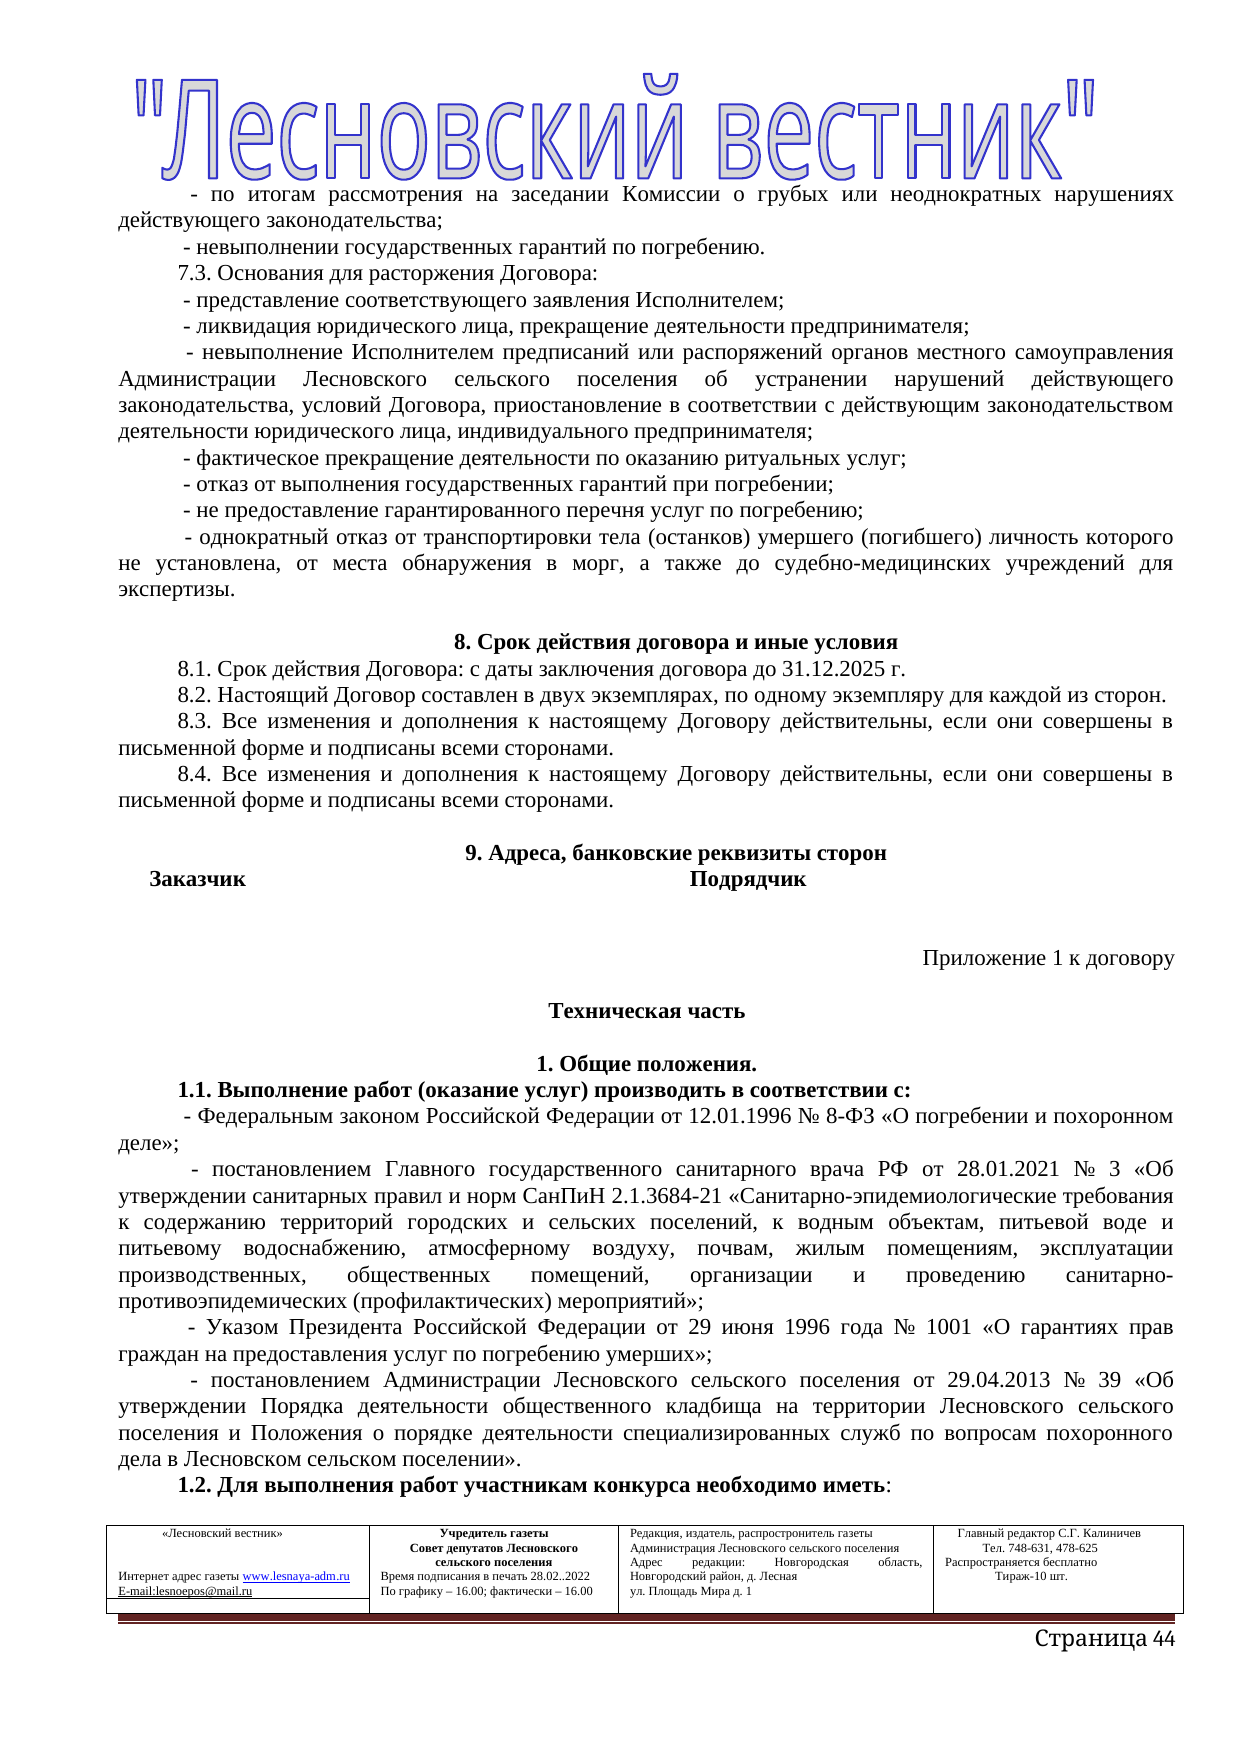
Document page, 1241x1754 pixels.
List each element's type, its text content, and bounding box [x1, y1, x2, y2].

text - постановлением Главного государственного санитарного врача РФ от 28.01.2021 № 3 «Об утверждении санитарных правил и норм СанПиН 2.1.3684-21 «Санитарно-эпидемиологические требования к содержанию территорий городских и сельских поселений, к водным объектам, питьевой воде и питьевому водоснабжению, атмосферному воздуху, почвам, жилым помещениям, эксплуатации производственных, общественных помещений, организации и проведению санитарно-противоэпидемических (профилактических) мероприятий»; [118, 1155, 1175, 1313]
text - Федеральным законом Российской Федерации от 12.01.1996 № 8-ФЗ «О погребении и похоронном деле»; [118, 1103, 1175, 1155]
text - ликвидация юридического лица, прекращение деятельности предпринимателя; [118, 312, 1175, 338]
text - фактическое прекращение деятельности по оказанию ритуальных услуг; [118, 444, 1175, 470]
text - невыполнении государственных гарантий по погребению. [118, 233, 1175, 259]
text - отказ от выполнения государственных гарантий при погребении; [118, 470, 1175, 496]
table_header Подрядчик [581, 865, 1016, 918]
text Техническая часть [118, 997, 1175, 1023]
text - по итогам рассмотрения на заседании Комиссии о грубых или неоднократных нарушениях действующего законодательства; [118, 180, 1175, 233]
text 8.4. Все изменения и дополнения к настоящему Договору действительны, если они совершены в письменной форме и подписаны всеми сторонами. [118, 760, 1175, 813]
text - Указом Президента Российской Федерации от 29 июня 1996 года № 1001 «О гарантиях прав граждан на предоставления услуг по погребению умерших»; [118, 1313, 1175, 1366]
text - постановлением Администрации Лесновского сельского поселения от 29.04.2013 № 39 «Об утверждении Порядка деятельности общественного кладбища на территории Лесновского сельского поселения и Положения о порядке деятельности специализированных служб по вопросам похоронного дела в Лесновском сельском поселении». [118, 1366, 1175, 1472]
text 8.1. Срок действия Договора: с даты заключения договора до 31.12.2025 г. [118, 654, 1175, 681]
text 8.3. Все изменения и дополнения к настоящему Договору действительны, если они совершены в письменной форме и подписаны всеми сторонами. [118, 707, 1175, 760]
text 1.1. Выполнение работ (оказание услуг) производить в соответствии с: [118, 1076, 1175, 1103]
text 9. Адреса, банковские реквизиты сторон [118, 839, 1175, 865]
text - представление соответствующего заявления Исполнителем; [118, 286, 1175, 312]
text 8.2. Настоящий Договор составлен в двух экземплярах, по одному экземпляру для каждой из сторон. [118, 681, 1175, 707]
text - не предоставление гарантированного перечня услуг по погребению; [118, 496, 1175, 523]
text Приложение 1 к договору [118, 944, 1175, 971]
text 1.2. Для выполнения работ участникам конкурса необходимо иметь: [118, 1472, 1175, 1498]
text - невыполнение Исполнителем предписаний или распоряжений органов местного самоуправления Администрации Лесновского сельского поселения об устранении нарушений действующего законодательства, условий Договора, приостановление в соответствии с действующим законодательством деятельности юридического лица, индивидуального предпринимателя; [118, 338, 1175, 444]
text 7.3. Основания для расторжения Договора: [118, 259, 1175, 286]
text 1. Общие положения. [118, 1050, 1175, 1076]
text - однократный отказ от транспортировки тела (останков) умершего (погибшего) личность которого не установлена, от места обнаружения в морг, а также до судебно-медицинских учреждений для экспертизы. [118, 523, 1175, 602]
table_header Заказчик [81, 865, 581, 918]
text 8. Срок действия договора и иные условия [118, 628, 1175, 654]
